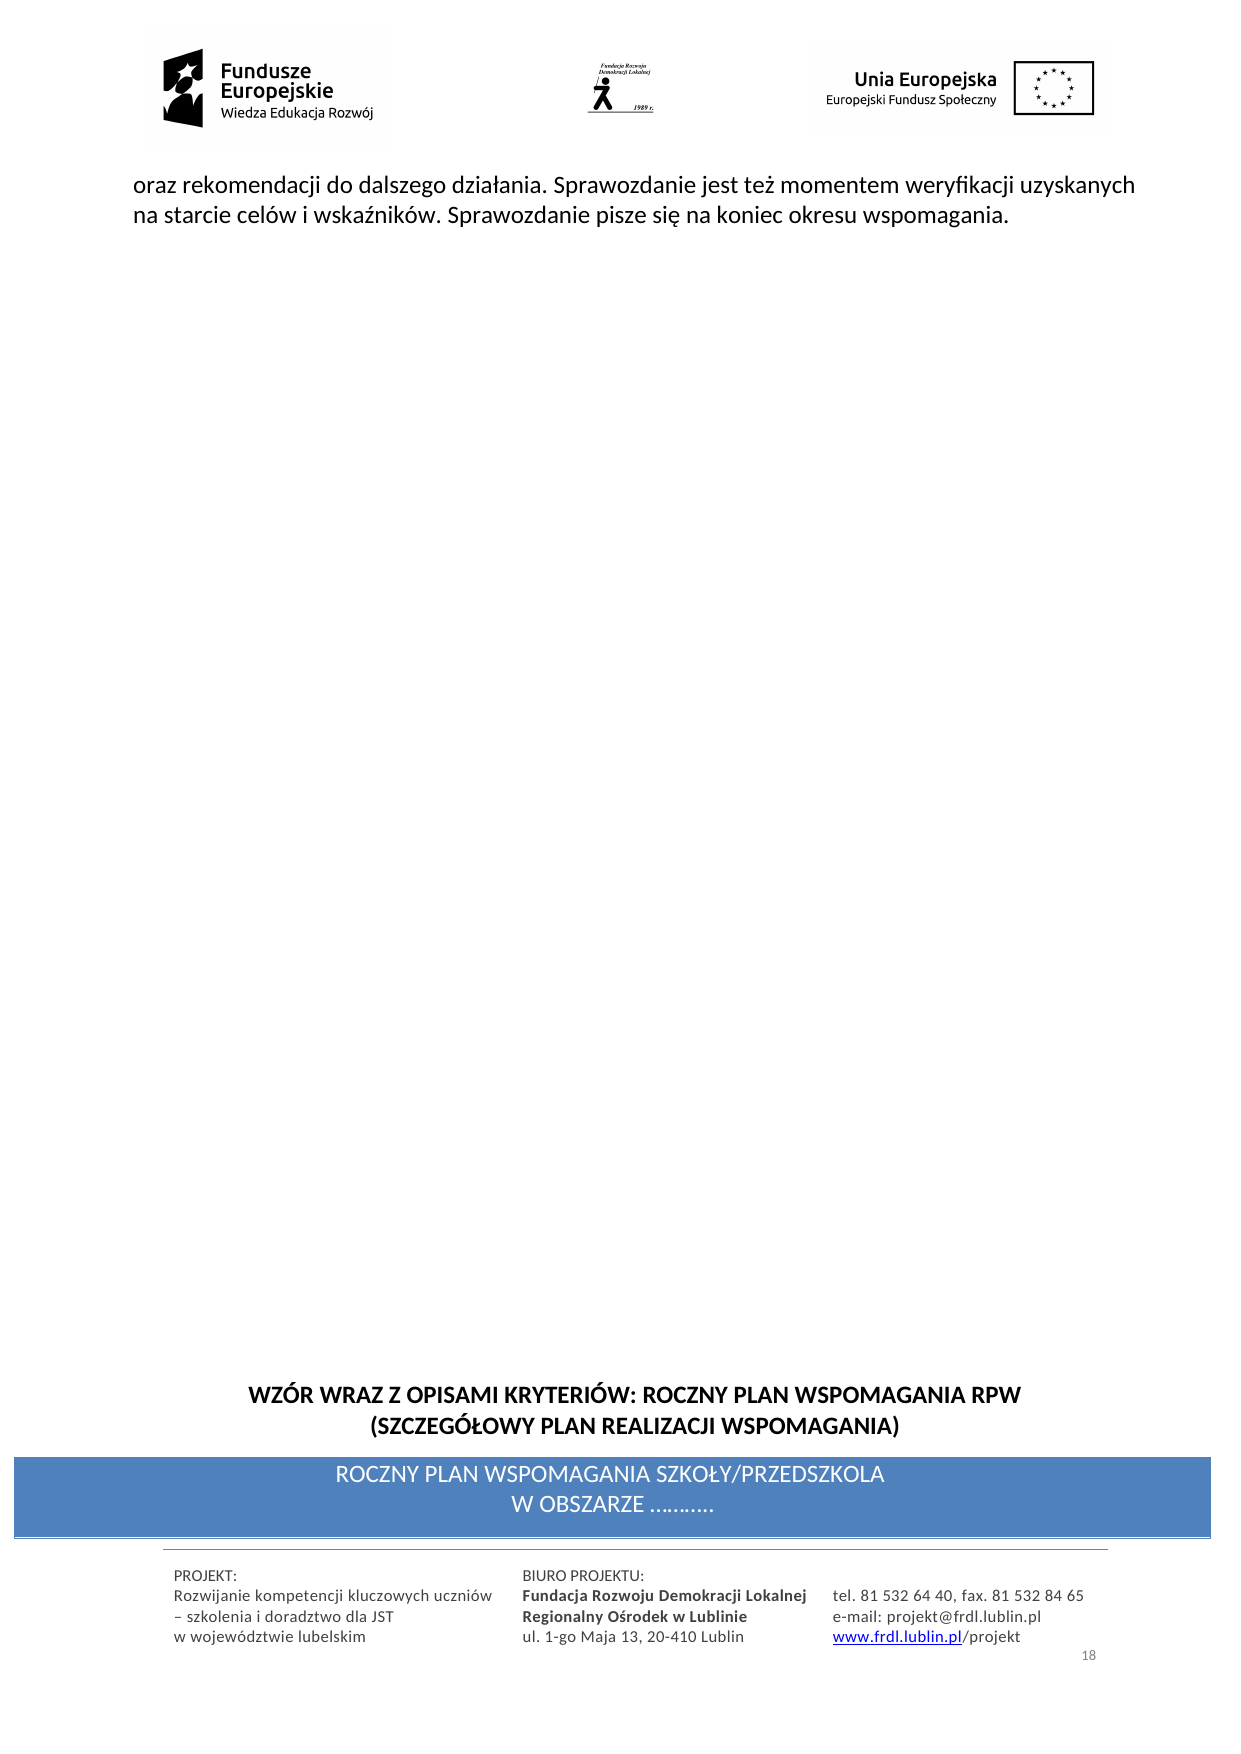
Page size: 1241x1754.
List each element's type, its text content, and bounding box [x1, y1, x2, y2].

picture [144, 29, 392, 147]
picture [809, 43, 1112, 133]
table_header ROCZNY PLAN WSPOMAGANIA SZKOŁY/PRZEDSZKOLA W OBSZARZE ……….. [15, 1458, 1210, 1536]
text WZÓR WRAZ Z OPISAMI KRYTERIÓW: ROCZNY PLAN WSPOMAGANIA RPW (SZCZEGÓŁOWY PLAN REALIZACJI WSPOMAGANIA) [133, 1379, 1137, 1440]
